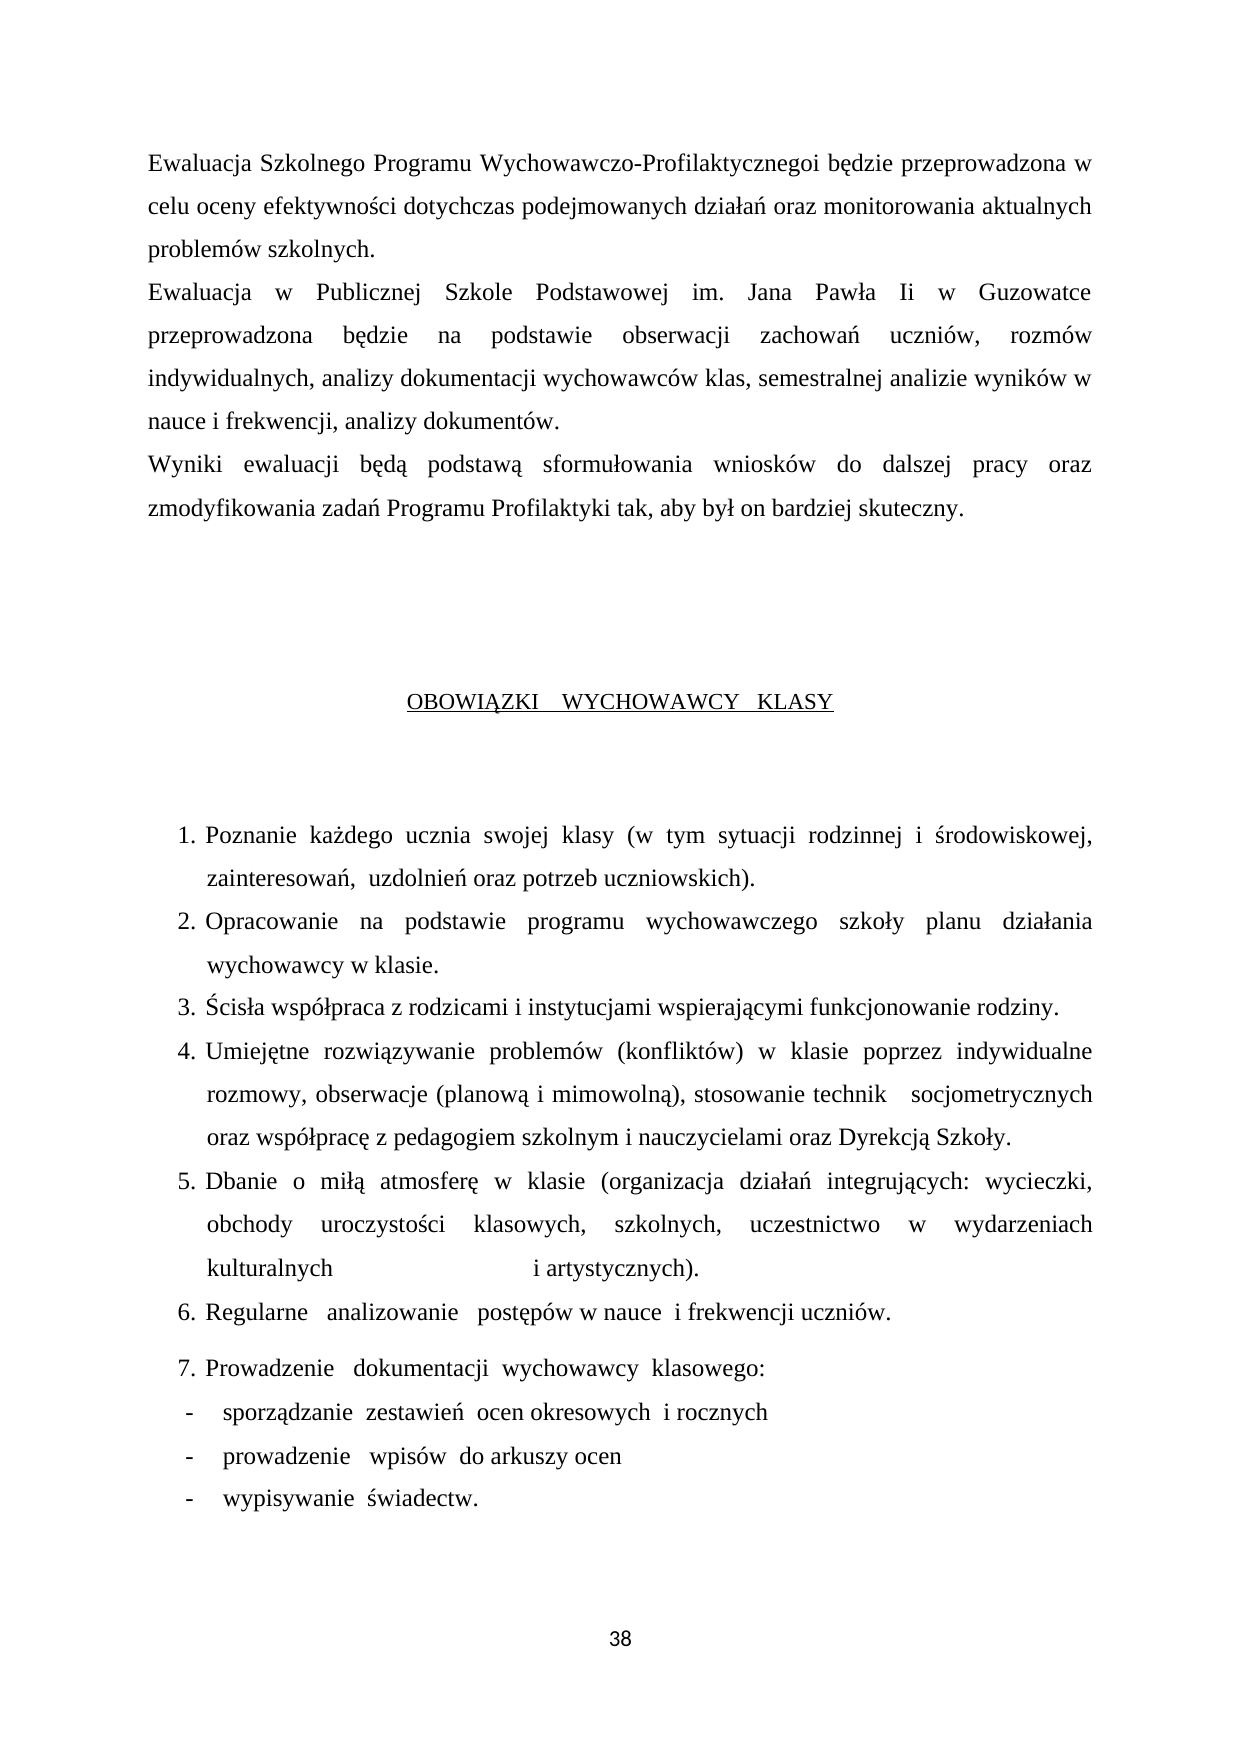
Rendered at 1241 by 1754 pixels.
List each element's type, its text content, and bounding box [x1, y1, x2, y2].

list Prowadzenie dokumentacji wychowawcy klasowego: [177, 1353, 1093, 1382]
text Wyniki ewaluacji będą podstawą sformułowania wniosków do dalszej pracy oraz zmodyfikowania zadań Programu Profilaktyki tak, aby był on bardziej skuteczny. [148, 449, 1093, 521]
list prowadzenie wpisów do arkuszy ocen [185, 1441, 1093, 1470]
list Regularne analizowanie postępów w nauce i frekwencji uczniów. [177, 1297, 1093, 1326]
text Ewaluacja Szkolnego Programu Wychowawczo-Profilaktycznegoi będzie przeprowadzona w celu oceny efektywności dotychczas podejmowanych działań oraz monitorowania aktualnych problemów szkolnych. [148, 148, 1093, 263]
list sporządzanie zestawień ocen okresowych i rocznych [185, 1397, 1093, 1426]
list Umiejętne rozwiązywanie problemów (konfliktów) w klasie poprzez indywidualne rozmowy, obserwacje (planową i mimowolną), stosowanie technik socjometrycznych oraz współpracę z pedagogiem szkolnym i nauczycielami oraz Dyrekcją Szkoły. [177, 1036, 1093, 1151]
list Ścisła współpraca z rodzicami i instytucjami wspierającymi funkcjonowanie rodziny. [177, 993, 1093, 1021]
text OBOWIĄZKI WYCHOWAWCY KLASY [148, 688, 1093, 714]
list Dbanie o miłą atmosferę w klasie (organizacja działań integrujących: wycieczki, obchody uroczystości klasowych, szkolnych, uczestnictwo w wydarzeniach kulturalnych i artystycznych). [177, 1166, 1093, 1281]
text Ewaluacja w Publicznej Szkole Podstawowej im. Jana Pawła Ii w Guzowatce przeprowadzona będzie na podstawie obserwacji zachowań uczniów, rozmów indywidualnych, analizy dokumentacji wychowawców klas, semestralnej analizie wyników w nauce i frekwencji, analizy dokumentów. [148, 277, 1093, 435]
list Poznanie każdego ucznia swojej klasy (w tym sytuacji rodzinnej i środowiskowej, zainteresowań, uzdolnień oraz potrzeb uczniowskich). [177, 820, 1093, 892]
list wypisywanie świadectw. [185, 1483, 1093, 1512]
list Opracowanie na podstawie programu wychowawczego szkoły planu działania wychowawcy w klasie. [177, 906, 1093, 978]
